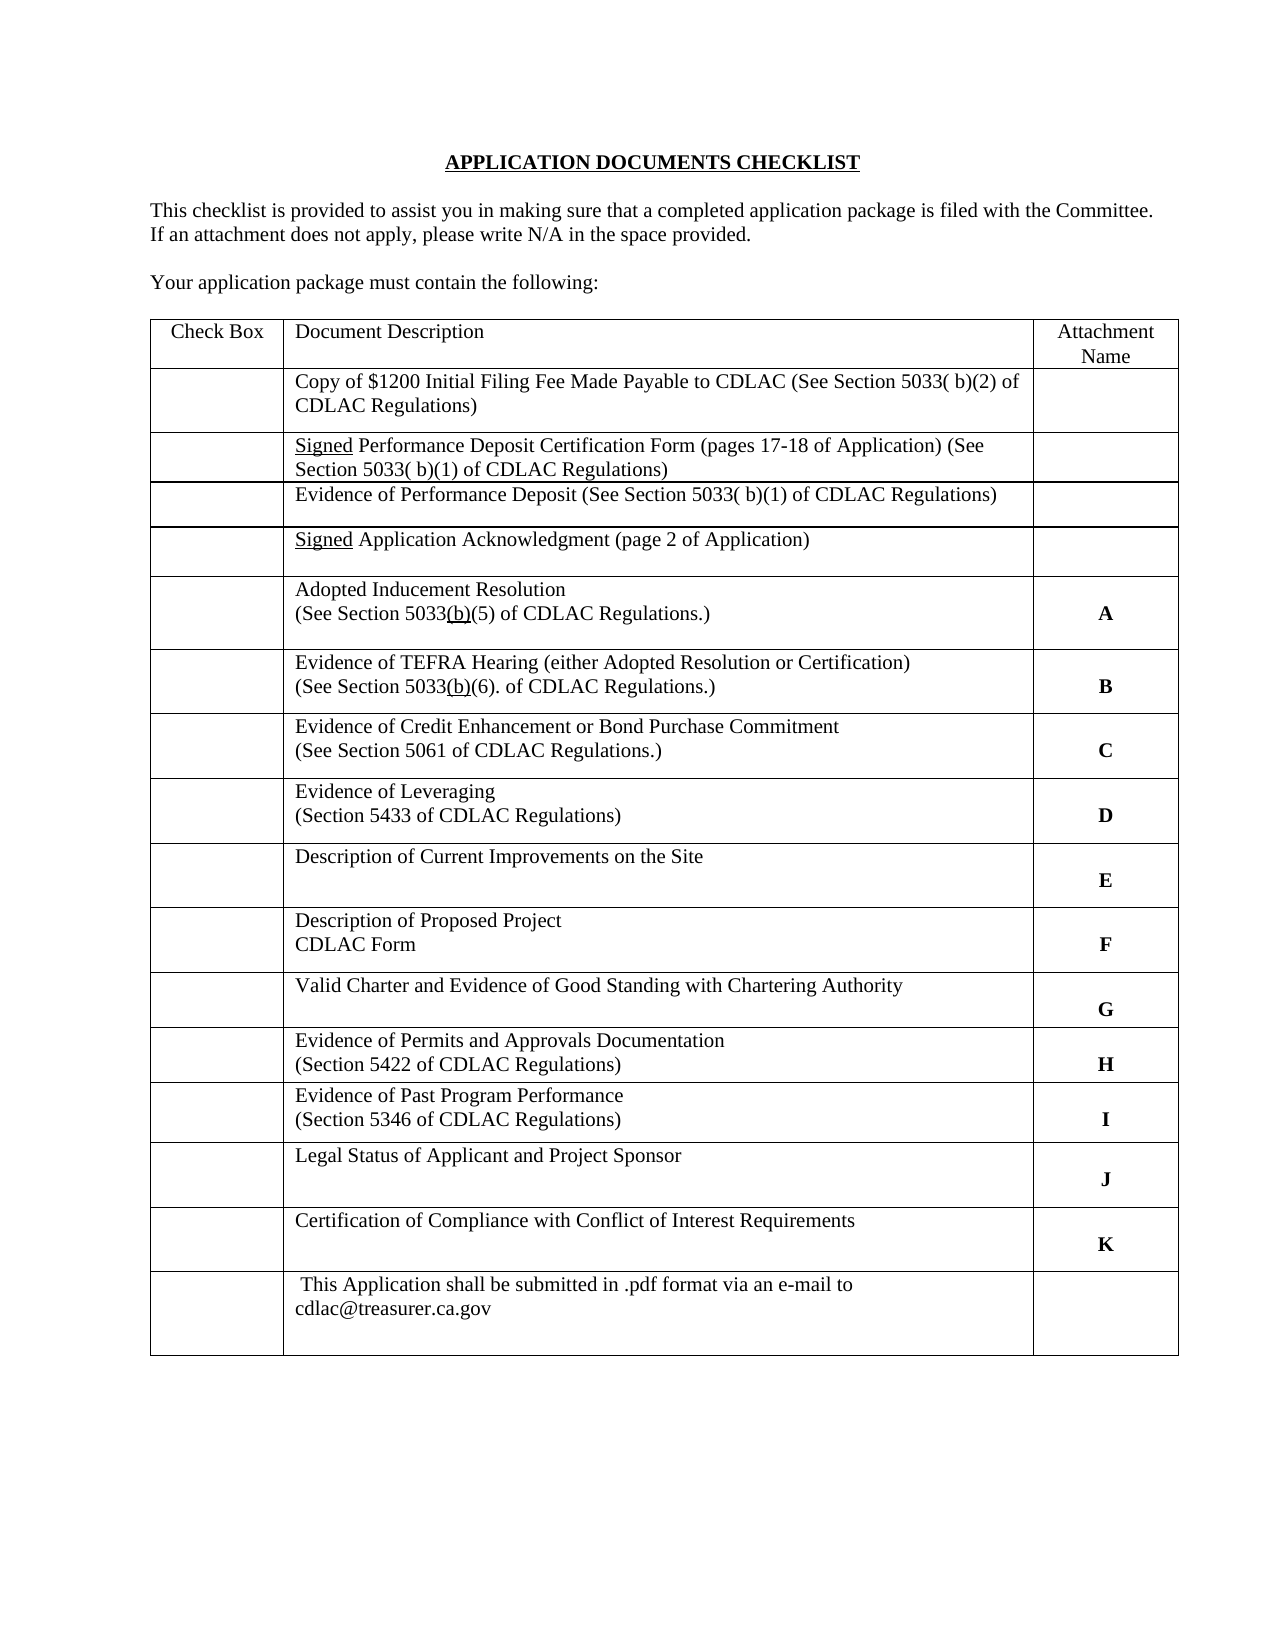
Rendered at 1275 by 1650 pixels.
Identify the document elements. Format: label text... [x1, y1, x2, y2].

table_header Document Description [284, 320, 1033, 368]
table_cell I [1034, 1083, 1178, 1142]
table_cell Copy of $1200 Initial Filing Fee Made Payable to CDLAC (See Section 5033( b)(2) of CDLAC Regulations) [284, 369, 1033, 432]
text APPLICATION DOCUMENTS CHECKLIST [150, 150, 1155, 174]
table_cell E [1034, 844, 1178, 907]
table_cell D [1034, 779, 1178, 842]
table_cell Description of Proposed Project CDLAC Form [284, 908, 1033, 972]
table_header Attachment Name [1034, 320, 1178, 368]
table_cell C [1034, 714, 1178, 778]
table_cell Description of Current Improvements on the Site [284, 844, 1033, 907]
table_cell K [1034, 1208, 1178, 1271]
table_cell [151, 483, 283, 526]
table_cell Evidence of Performance Deposit (See Section 5033( b)(1) of CDLAC Regulations) [284, 483, 1033, 526]
table_cell [151, 1083, 283, 1142]
table_cell [151, 844, 283, 907]
table_cell G [1034, 973, 1178, 1027]
table_cell [1034, 528, 1178, 576]
table_cell [151, 577, 283, 649]
table_cell Signed Application Acknowledgment (page 2 of Application) [284, 528, 1033, 576]
table_cell [151, 433, 283, 481]
table_cell Evidence of Credit Enhancement or Bond Purchase Commitment (See Section 5061 of CDLAC Regulations.) [284, 714, 1033, 778]
table_cell [151, 528, 283, 576]
table_cell [151, 908, 283, 972]
table_cell This Application shall be submitted in .pdf format via an e-mail to cdlac@treasurer.ca.gov [284, 1272, 1033, 1354]
table_cell [151, 714, 283, 778]
table_cell [151, 369, 283, 432]
table_cell Certification of Compliance with Conflict of Interest Requirements [284, 1208, 1033, 1271]
table_cell Evidence of Permits and Approvals Documentation (Section 5422 of CDLAC Regulations) [284, 1028, 1033, 1082]
table_cell [151, 1272, 283, 1354]
text This checklist is provided to assist you in making sure that a completed application package is filed with the Committee. If an attachment does not apply, please write N/A in the space provided. [150, 198, 1155, 246]
table_cell F [1034, 908, 1178, 972]
table_cell [1034, 433, 1178, 481]
table_cell [151, 779, 283, 842]
table_cell Legal Status of Applicant and Project Sponsor [284, 1143, 1033, 1207]
table_cell [151, 1028, 283, 1082]
table_cell [1034, 1272, 1178, 1354]
table_cell [151, 973, 283, 1027]
table_cell [1034, 483, 1178, 526]
table_cell Adopted Inducement Resolution (See Section 5033(b)(5) of CDLAC Regulations.) [284, 577, 1033, 649]
table_cell Evidence of TEFRA Hearing (either Adopted Resolution or Certification) (See Section 5033(b)(6). of CDLAC Regulations.) [284, 650, 1033, 713]
table_cell A [1034, 577, 1178, 649]
table_cell Valid Charter and Evidence of Good Standing with Chartering Authority [284, 973, 1033, 1027]
table_cell Evidence of Past Program Performance (Section 5346 of CDLAC Regulations) [284, 1083, 1033, 1142]
table_cell H [1034, 1028, 1178, 1082]
table_cell Signed Performance Deposit Certification Form (pages 17-18 of Application) (See Section 5033( b)(1) of CDLAC Regulations) [284, 433, 1033, 481]
table_cell Evidence of Leveraging (Section 5433 of CDLAC Regulations) [284, 779, 1033, 842]
text Your application package must contain the following: [150, 270, 1155, 294]
table_cell J [1034, 1143, 1178, 1207]
table_cell [1034, 369, 1178, 432]
table_cell [151, 650, 283, 713]
table_header Check Box [151, 320, 283, 368]
table_cell B [1034, 650, 1178, 713]
table_cell [151, 1208, 283, 1271]
table_cell [151, 1143, 283, 1207]
